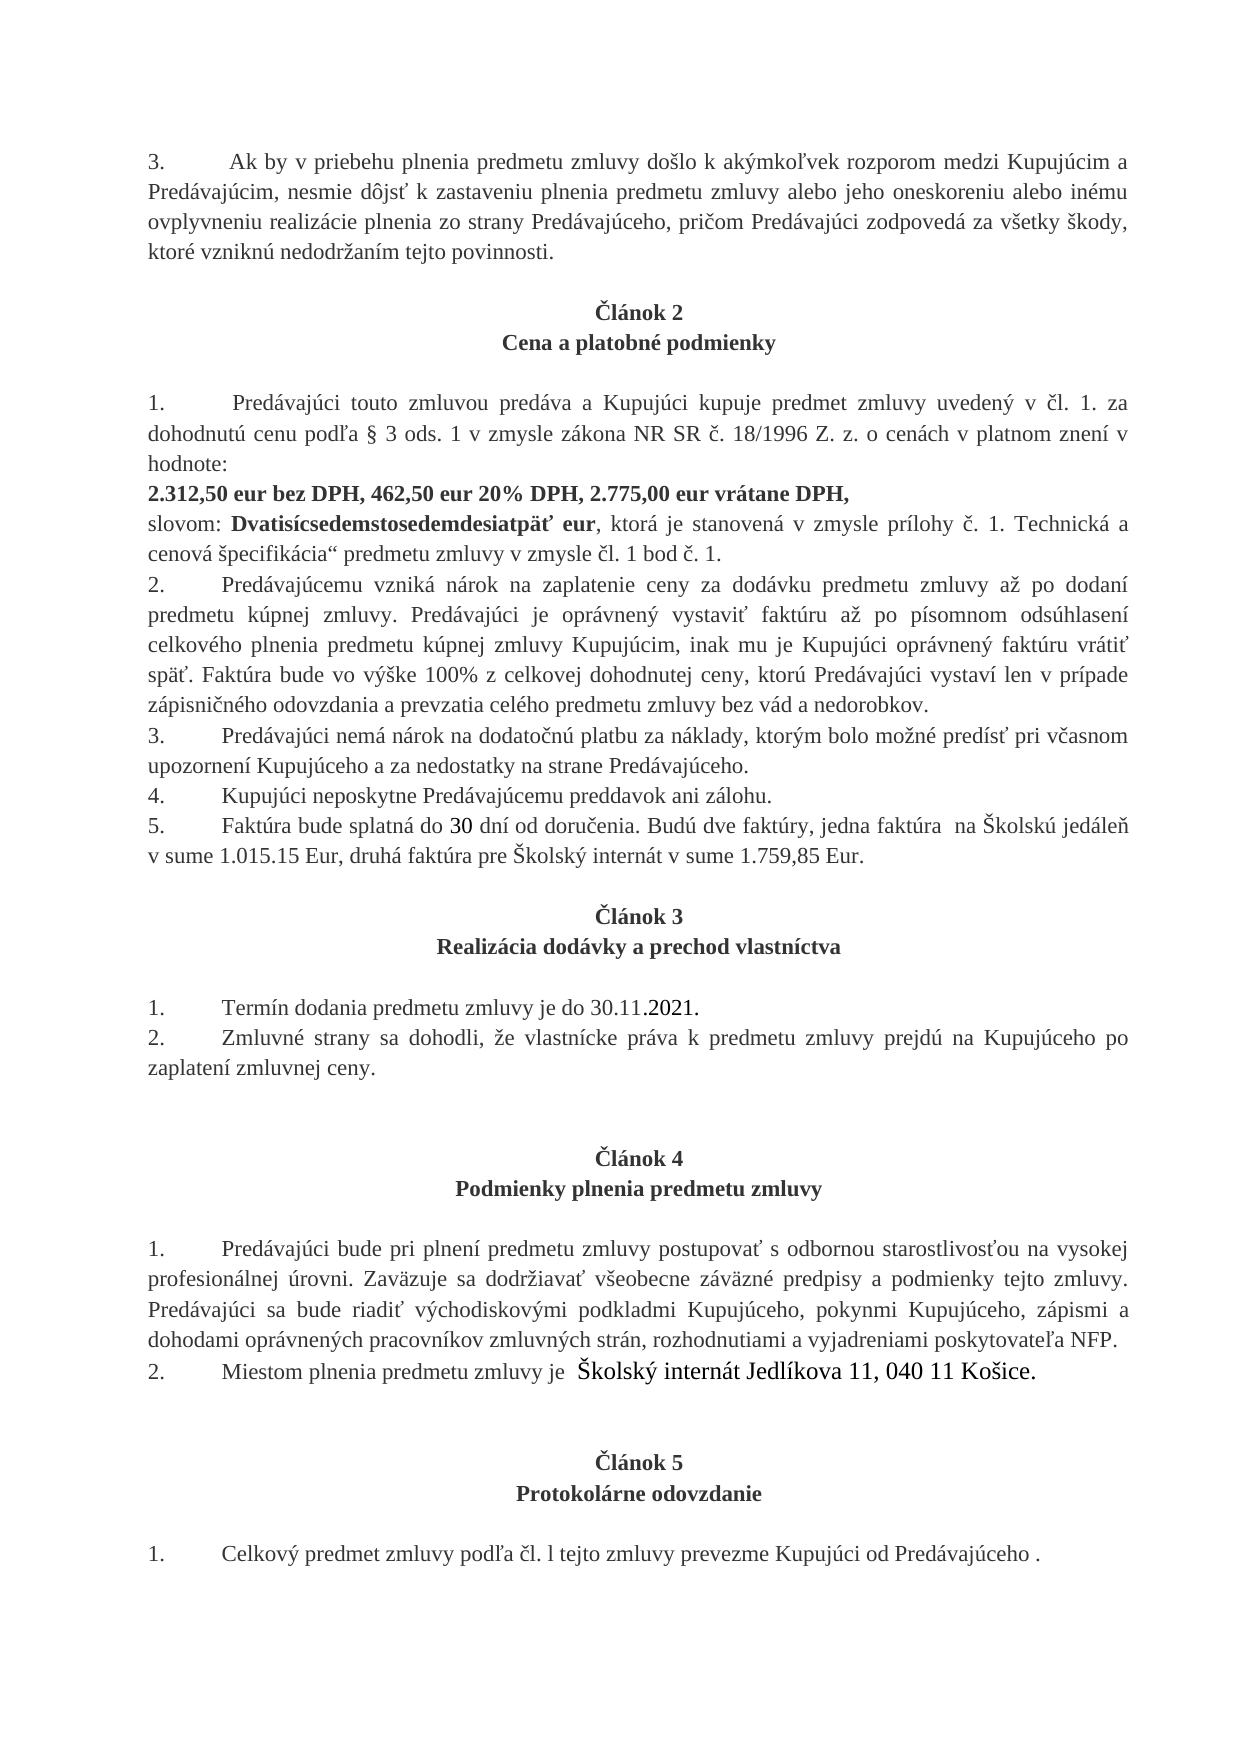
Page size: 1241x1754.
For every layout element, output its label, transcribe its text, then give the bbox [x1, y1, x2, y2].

text slovom: Dvatisícsedemstosedemdesiatpäť eur, ktorá je stanovená v zmysle prílohy č. 1. Technická a cenová špecifikácia“ predmetu zmluvy v zmysle čl. 1 bod č. 1. [148, 510, 1130, 567]
text Realizácia dodávky a prechod vlastníctva [148, 933, 1130, 959]
list Kupujúci neposkytne Predávajúcemu preddavok ani zálohu. [148, 782, 1130, 808]
list Predávajúci nemá nárok na dodatočnú platbu za náklady, ktorým bolo možné predísť pri včasnom upozornení Kupujúceho a za nedostatky na strane Predávajúceho. [148, 722, 1130, 778]
text Podmienky plnenia predmetu zmluvy [148, 1175, 1130, 1201]
text Článok 3 [148, 903, 1130, 929]
list Predávajúci touto zmluvou predáva a Kupujúci kupuje predmet zmluvy uvedený v čl. 1. za dohodnutú cenu podľa § 3 ods. 1 v zmysle zákona NR SR č. 18/1996 Z. z. o cenách v platnom znení v hodnote: [148, 389, 1130, 476]
list Faktúra bude splatná do 30 dní od doručenia. Budú dve faktúry, jedna faktúra na Školskú jedáleň v sume 1.015.15 Eur, druhá faktúra pre Školský internát v sume 1.759,85 Eur. [148, 812, 1130, 869]
text Cena a platobné podmienky [148, 329, 1130, 355]
text Článok 5 [148, 1449, 1130, 1476]
list Ak by v priebehu plnenia predmetu zmluvy došlo k akýmkoľvek rozporom medzi Kupujúcim a Predávajúcim, nesmie dôjsť k zastaveniu plnenia predmetu zmluvy alebo jeho oneskoreniu alebo inému ovplyvneniu realizácie plnenia zo strany Predávajúceho, pričom Predávajúci zodpovedá za všetky škody, ktoré vzniknú nedodržaním tejto povinnosti. [148, 148, 1130, 265]
list Zmluvné strany sa dohodli, že vlastnícke práva k predmetu zmluvy prejdú na Kupujúceho po zaplatení zmluvnej ceny. [148, 1024, 1130, 1080]
list Termín dodania predmetu zmluvy je do 30.11.2021. [148, 993, 1130, 1020]
list Miestom plnenia predmetu zmluvy je Školský internát Jedlíkova 11, 040 11 Košice. [148, 1356, 1130, 1385]
list Celkový predmet zmluvy podľa čl. l tejto zmluvy prevezme Kupujúci od Predávajúceho . [148, 1540, 1130, 1566]
text 2.312,50 eur bez DPH, 462,50 eur 20% DPH, 2.775,00 eur vrátane DPH, [148, 480, 1130, 506]
list Predávajúcemu vzniká nárok na zaplatenie ceny za dodávku predmetu zmluvy až po dodaní predmetu kúpnej zmluvy. Predávajúci je oprávnený vystaviť faktúru až po písomnom odsúhlasení celkového plnenia predmetu kúpnej zmluvy Kupujúcim, inak mu je Kupujúci oprávnený faktúru vrátiť späť. Faktúra bude vo výške 100% z celkovej dohodnutej ceny, ktorú Predávajúci vystaví len v prípade zápisničného odovzdania a prevzatia celého predmetu zmluvy bez vád a nedorobkov. [148, 571, 1130, 718]
text Článok 4 [148, 1144, 1130, 1171]
text Článok 2 [148, 299, 1130, 325]
text Protokolárne odovzdanie [148, 1480, 1130, 1506]
list Predávajúci bude pri plnení predmetu zmluvy postupovať s odbornou starostlivosťou na vysokej profesionálnej úrovni. Zaväzuje sa dodržiavať všeobecne záväzné predpisy a podmienky tejto zmluvy. Predávajúci sa bude riadiť východiskovými podkladmi Kupujúceho, pokynmi Kupujúceho, zápismi a dohodami oprávnených pracovníkov zmluvných strán, rozhodnutiami a vyjadreniami poskytovateľa NFP. [148, 1235, 1130, 1352]
